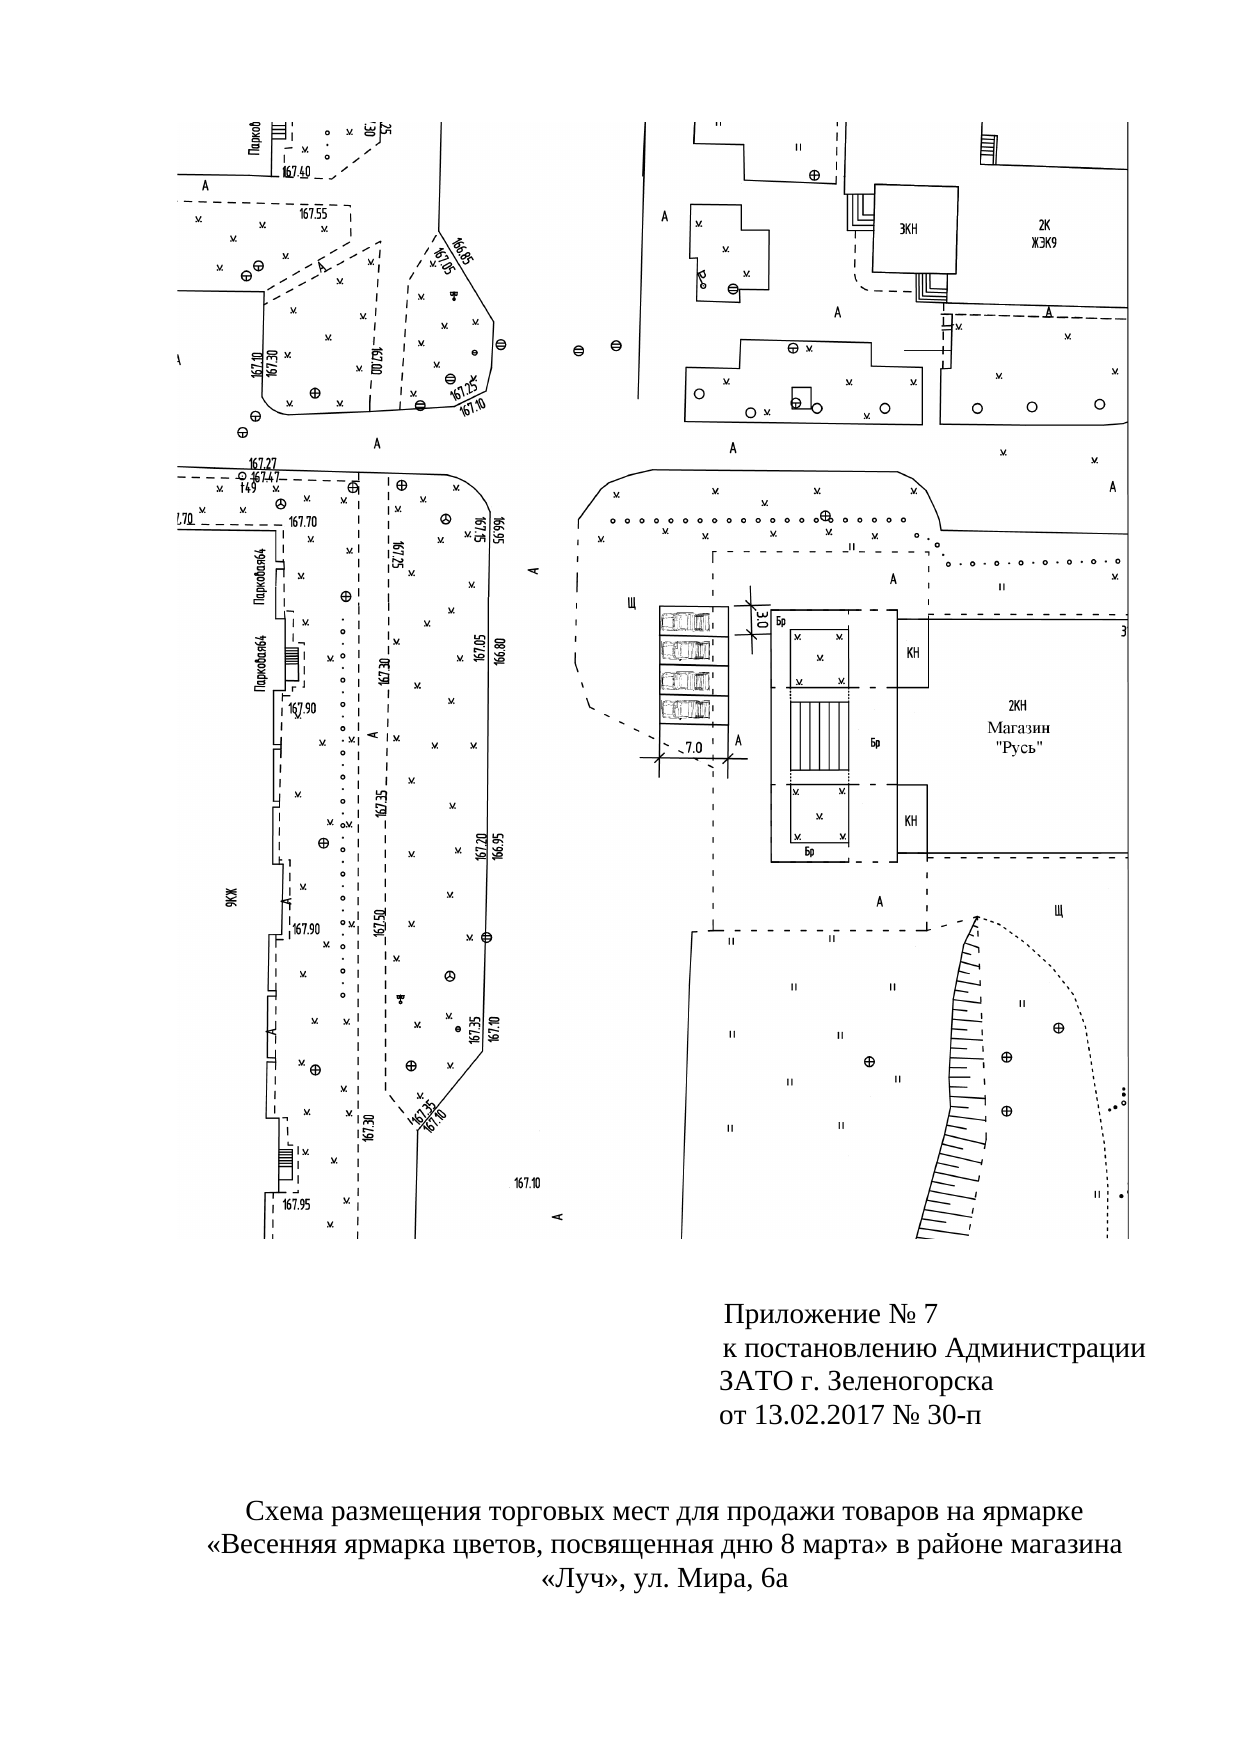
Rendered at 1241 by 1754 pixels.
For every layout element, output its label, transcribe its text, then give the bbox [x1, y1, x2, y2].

text от 13.02.2017 № 30-п [177, 1397, 1152, 1430]
text ЗАТО г. Зеленогорска [177, 1363, 1152, 1397]
picture [177, 122, 1129, 1239]
text к постановлению Администрации [618, 1330, 1152, 1363]
text Схема размещения торговых мест для продажи товаров на ярмарке «Весенняя ярмарка цветов, посвященная дню 8 марта» в районе магазина «Луч», ул. Мира, 6а [177, 1493, 1152, 1593]
text Приложение № 7 [177, 1296, 1152, 1330]
